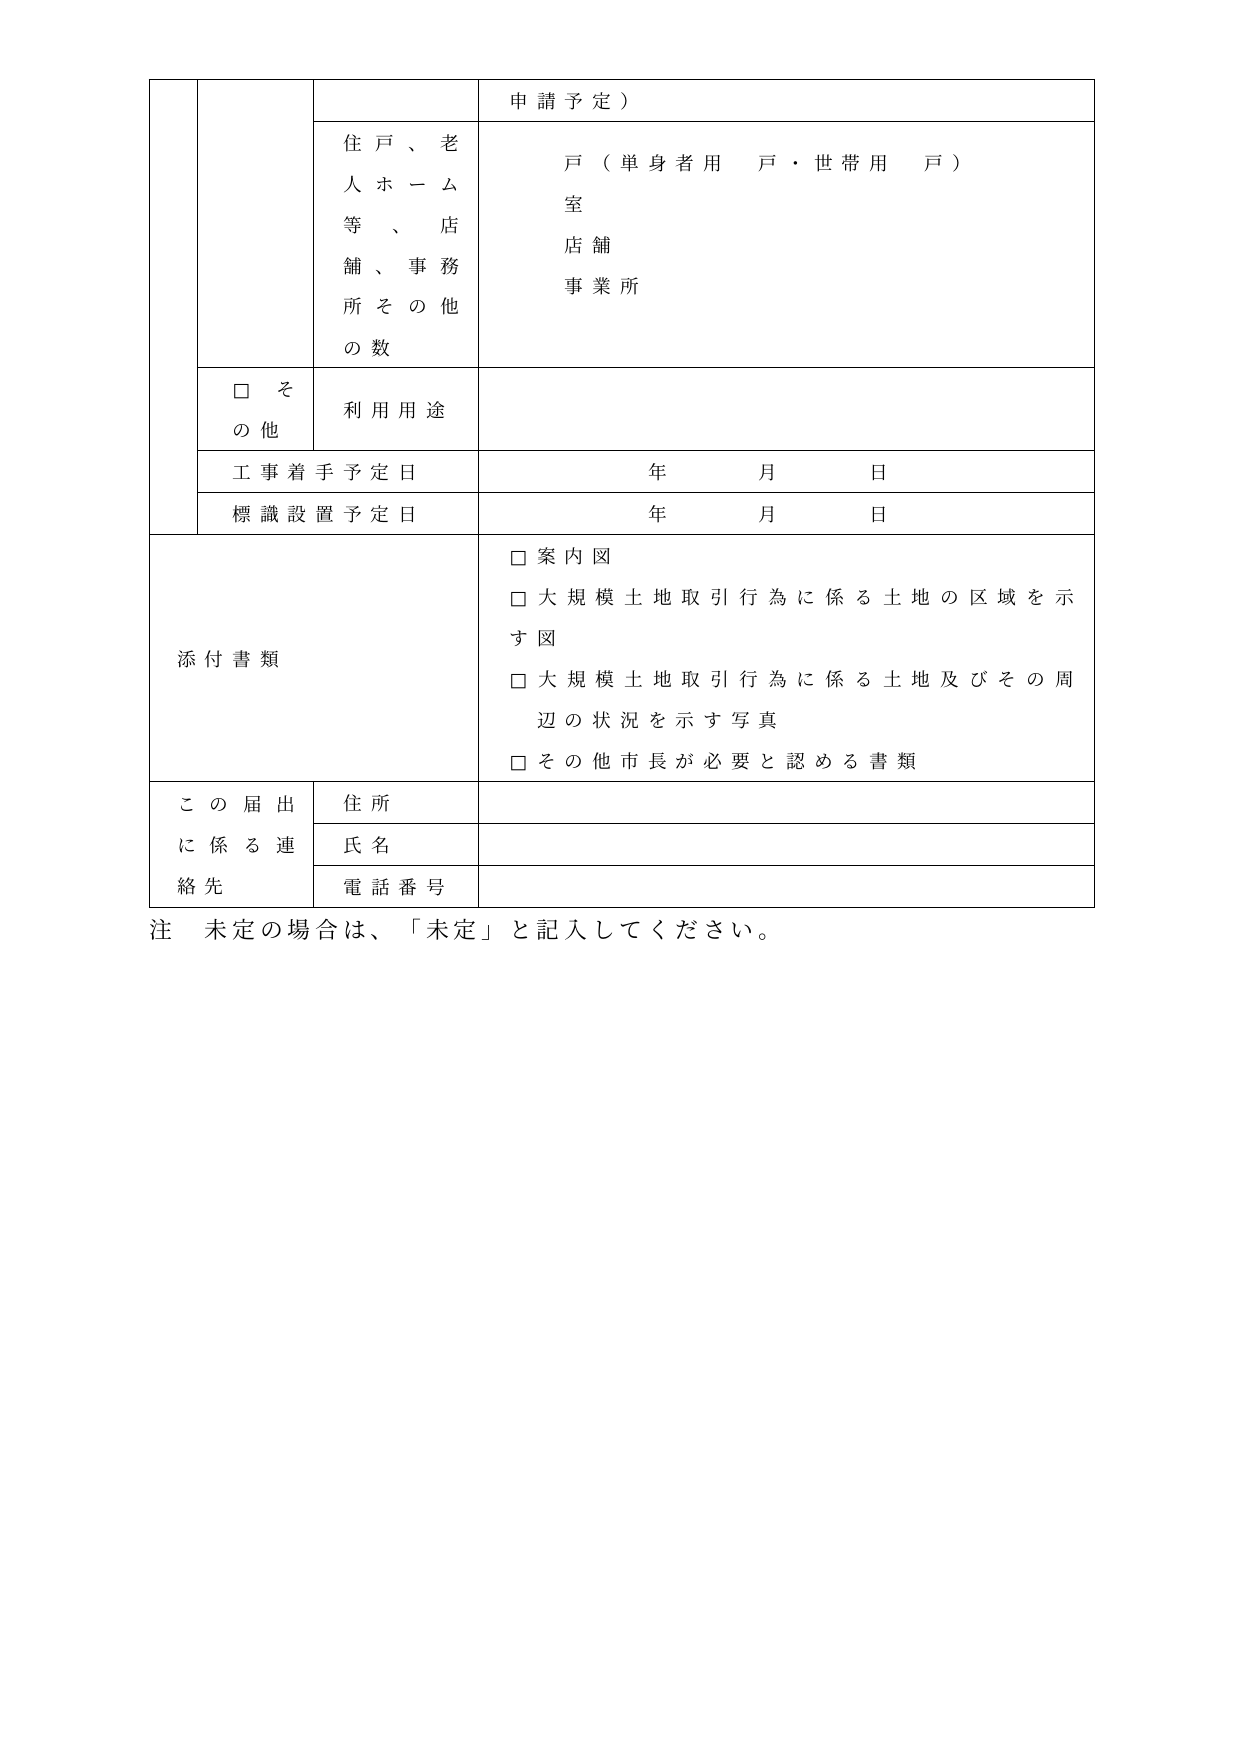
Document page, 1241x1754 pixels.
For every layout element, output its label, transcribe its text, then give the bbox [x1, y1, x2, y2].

table_cell この届出に係る連絡先 [150, 782, 313, 907]
table_cell □案内図 □大規模土地取引行為に係る土地の区域を示す図 □大規模土地取引行為に係る土地及びその周辺の状況を示す写真 □その他市長が必要と認める書類 [479, 535, 1094, 781]
table_cell [479, 782, 1094, 823]
table_cell 住戸、老人ホーム等、店舗、事務所その他の数 [314, 122, 478, 367]
table_cell [479, 824, 1094, 865]
table_cell 工事着手予定日 [198, 451, 478, 492]
table_cell 電話番号 [314, 866, 478, 907]
table_cell 年 月 日 [479, 493, 1094, 534]
table_cell 標識設置予定日 [198, 493, 478, 534]
table_cell 利用用途 [314, 368, 478, 450]
table_cell 高さ [314, 80, 478, 121]
table_cell 戸（単身者用 戸・世帯用 戸） 室 店舗 事業所 [479, 122, 1094, 367]
text 注 未定の場合は、「未定」と記入してください。 [149, 908, 1091, 949]
table_cell □その他 [198, 368, 313, 450]
table_cell 氏名 [314, 824, 478, 865]
table_cell 住所 [314, 782, 478, 823]
table_cell [479, 866, 1094, 907]
table_cell 添付書類 [150, 535, 478, 781]
table_cell 年 月 日 [479, 451, 1094, 492]
table_cell [479, 368, 1094, 450]
table_cell メートル（認定・許可申請予定） [479, 80, 1094, 121]
